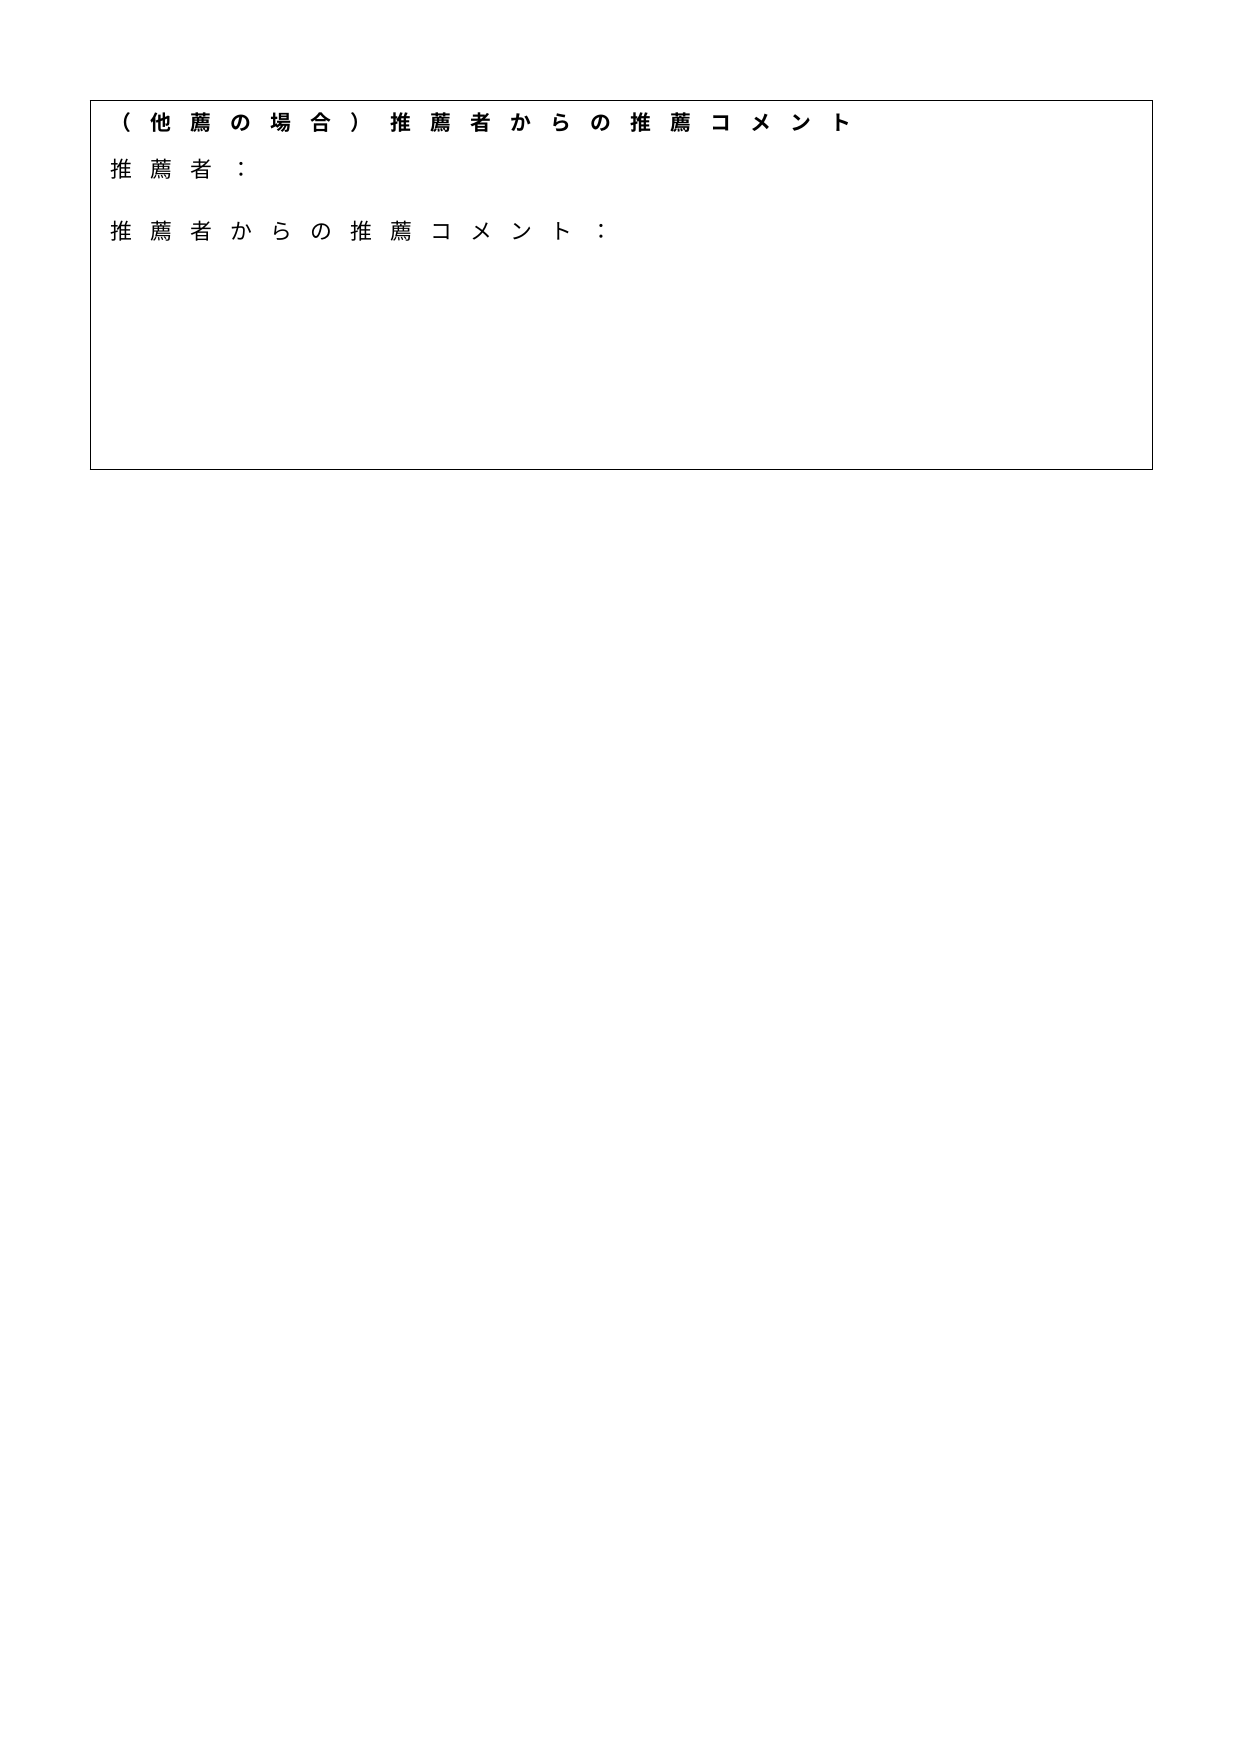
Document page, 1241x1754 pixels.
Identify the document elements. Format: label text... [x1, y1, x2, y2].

table_cell （他薦の場合）推薦者からの推薦コメント 推薦者： 推薦者からの推薦コメント： [91, 101, 1152, 468]
